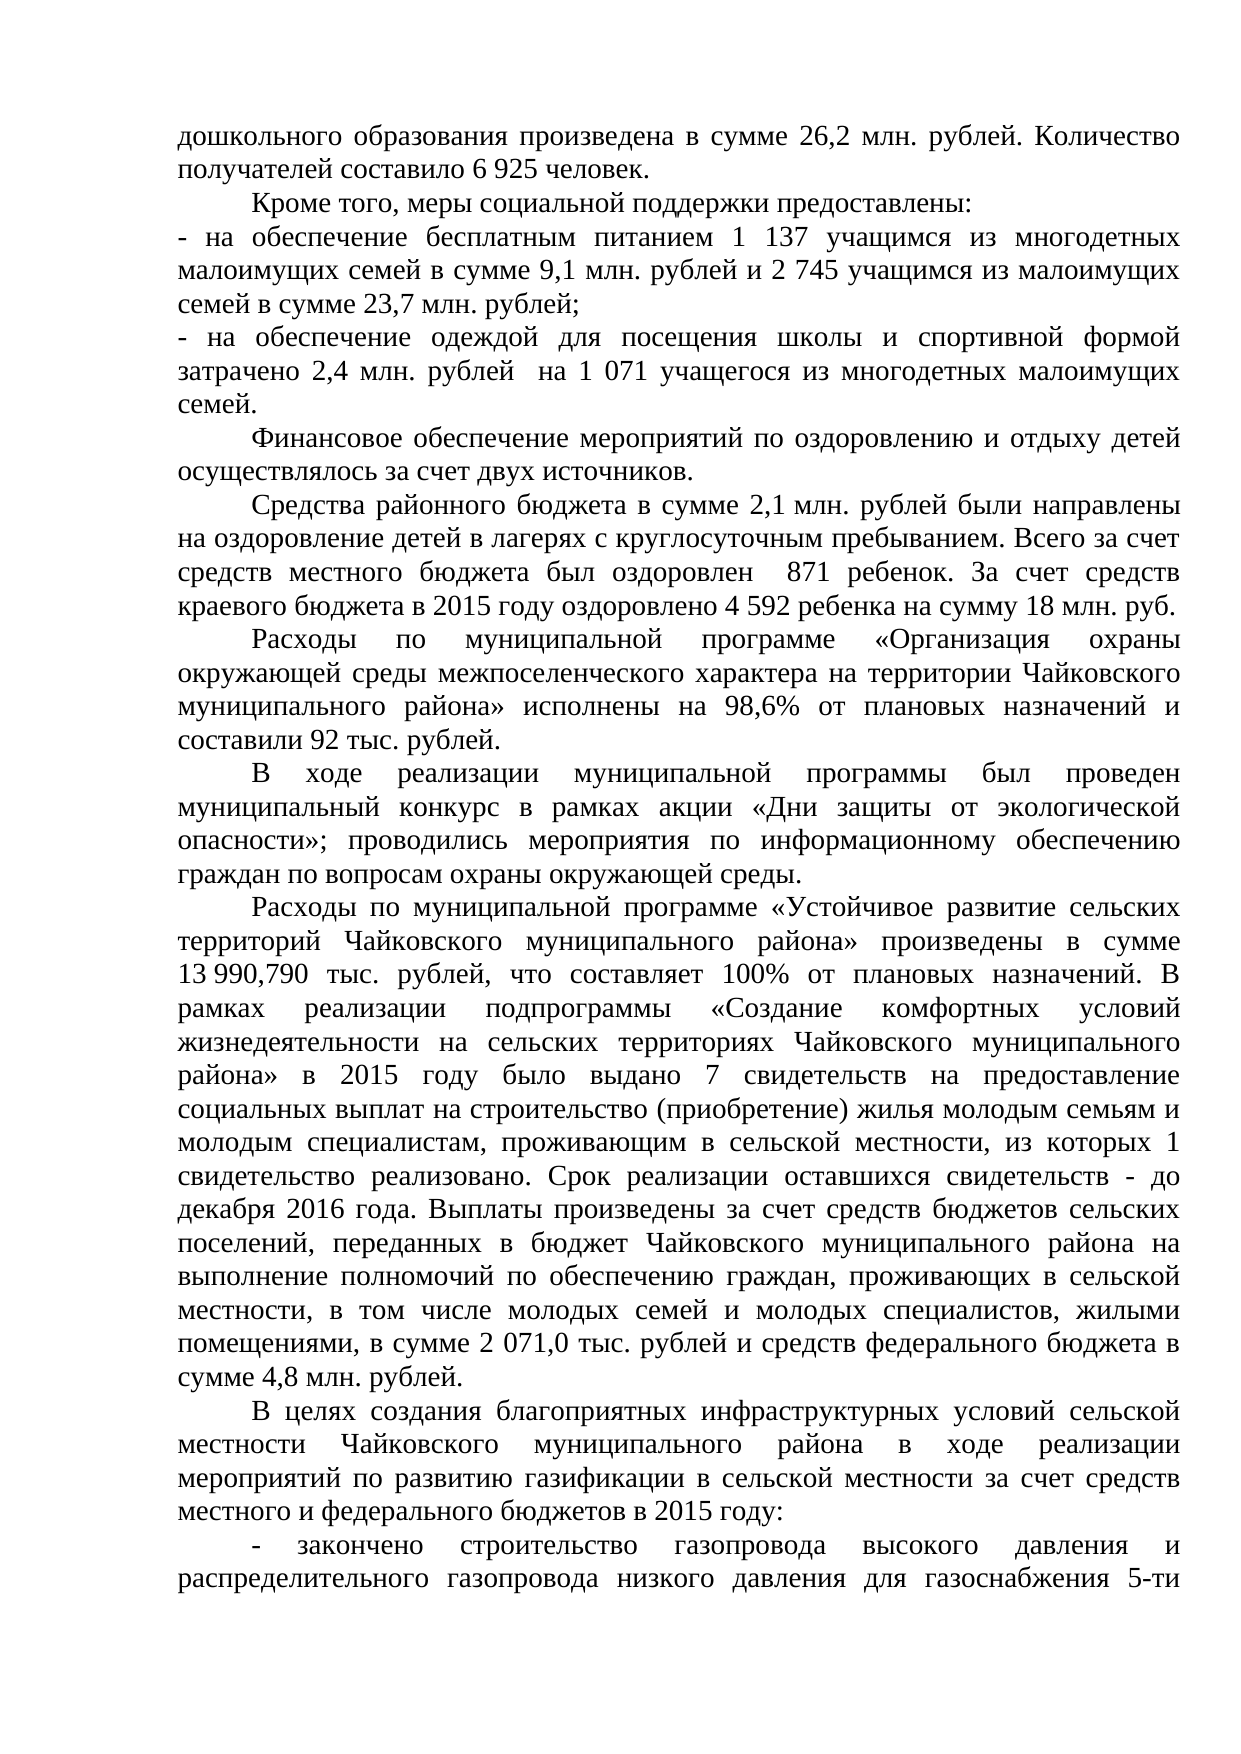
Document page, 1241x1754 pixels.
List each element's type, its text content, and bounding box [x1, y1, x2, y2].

text - на обеспечение одеждой для посещения школы и спортивной формой затрачено 2,4 млн. рублей на 1 071 учащегося из многодетных малоимущих семей. [177, 319, 1181, 420]
text В ходе реализации муниципальной программы был проведен муниципальный конкурс в рамках акции «Дни защиты от экологической опасности»; проводились мероприятия по информационному обеспечению граждан по вопросам охраны окружающей среды. [177, 755, 1181, 889]
text Кроме того, меры социальной поддержки предоставлены: [177, 185, 1181, 219]
text Финансовое обеспечение мероприятий по оздоровлению и отдыху детей осуществлялось за счет двух источников. [177, 420, 1181, 487]
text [177, 1527, 1181, 1594]
text Расходы по муниципальной программе «Организация охраны окружающей среды межпоселенческого характера на территории Чайковского муниципального района» исполнены на 98,6% от плановых назначений и составили 92 тыс. рублей. [177, 621, 1181, 755]
text Расходы по муниципальной программе «Устойчивое развитие сельских территорий Чайковского муниципального района» произведены в сумме 13 990,790 тыс. рублей, что составляет 100% от плановых назначений. В рамках реализации подпрограммы «Создание комфортных условий жизнедеятельности на сельских территориях Чайковского муниципального района» в 2015 году было выдано 7 свидетельств на предоставление социальных выплат на строительство (приобретение) жилья молодым семьям и молодым специалистам, проживающим в сельской местности, из которых 1 свидетельство реализовано. Срок реализации оставшихся свидетельств - до декабря 2016 года. Выплаты произведены за счет средств бюджетов сельских поселений, переданных в бюджет Чайковского муниципального района на выполнение полномочий по обеспечению граждан, проживающих в сельской местности, в том числе молодых семей и молодых специалистов, жилыми помещениями, в сумме 2 071,0 тыс. рублей и средств федерального бюджета в сумме 4,8 млн. рублей. [177, 889, 1181, 1393]
text - на обеспечение бесплатным питанием 1 137 учащимся из многодетных малоимущих семей в сумме 9,1 млн. рублей и 2 745 учащимся из малоимущих семей в сумме 23,7 млн. рублей; [177, 219, 1181, 319]
text Средства районного бюджета в сумме 2,1 млн. рублей были направлены на оздоровление детей в лагерях с круглосуточным пребыванием. Всего за счет средств местного бюджета был оздоровлен 871 ребенок. За счет средств краевого бюджета в 2015 году оздоровлено 4 592 ребенка на сумму 18 млн. руб. [177, 487, 1181, 621]
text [177, 118, 1181, 185]
text В целях создания благоприятных инфраструктурных условий сельской местности Чайковского муниципального района в ходе реализации мероприятий по развитию газификации в сельской местности за счет средств местного и федерального бюджетов в 2015 году: [177, 1393, 1181, 1527]
